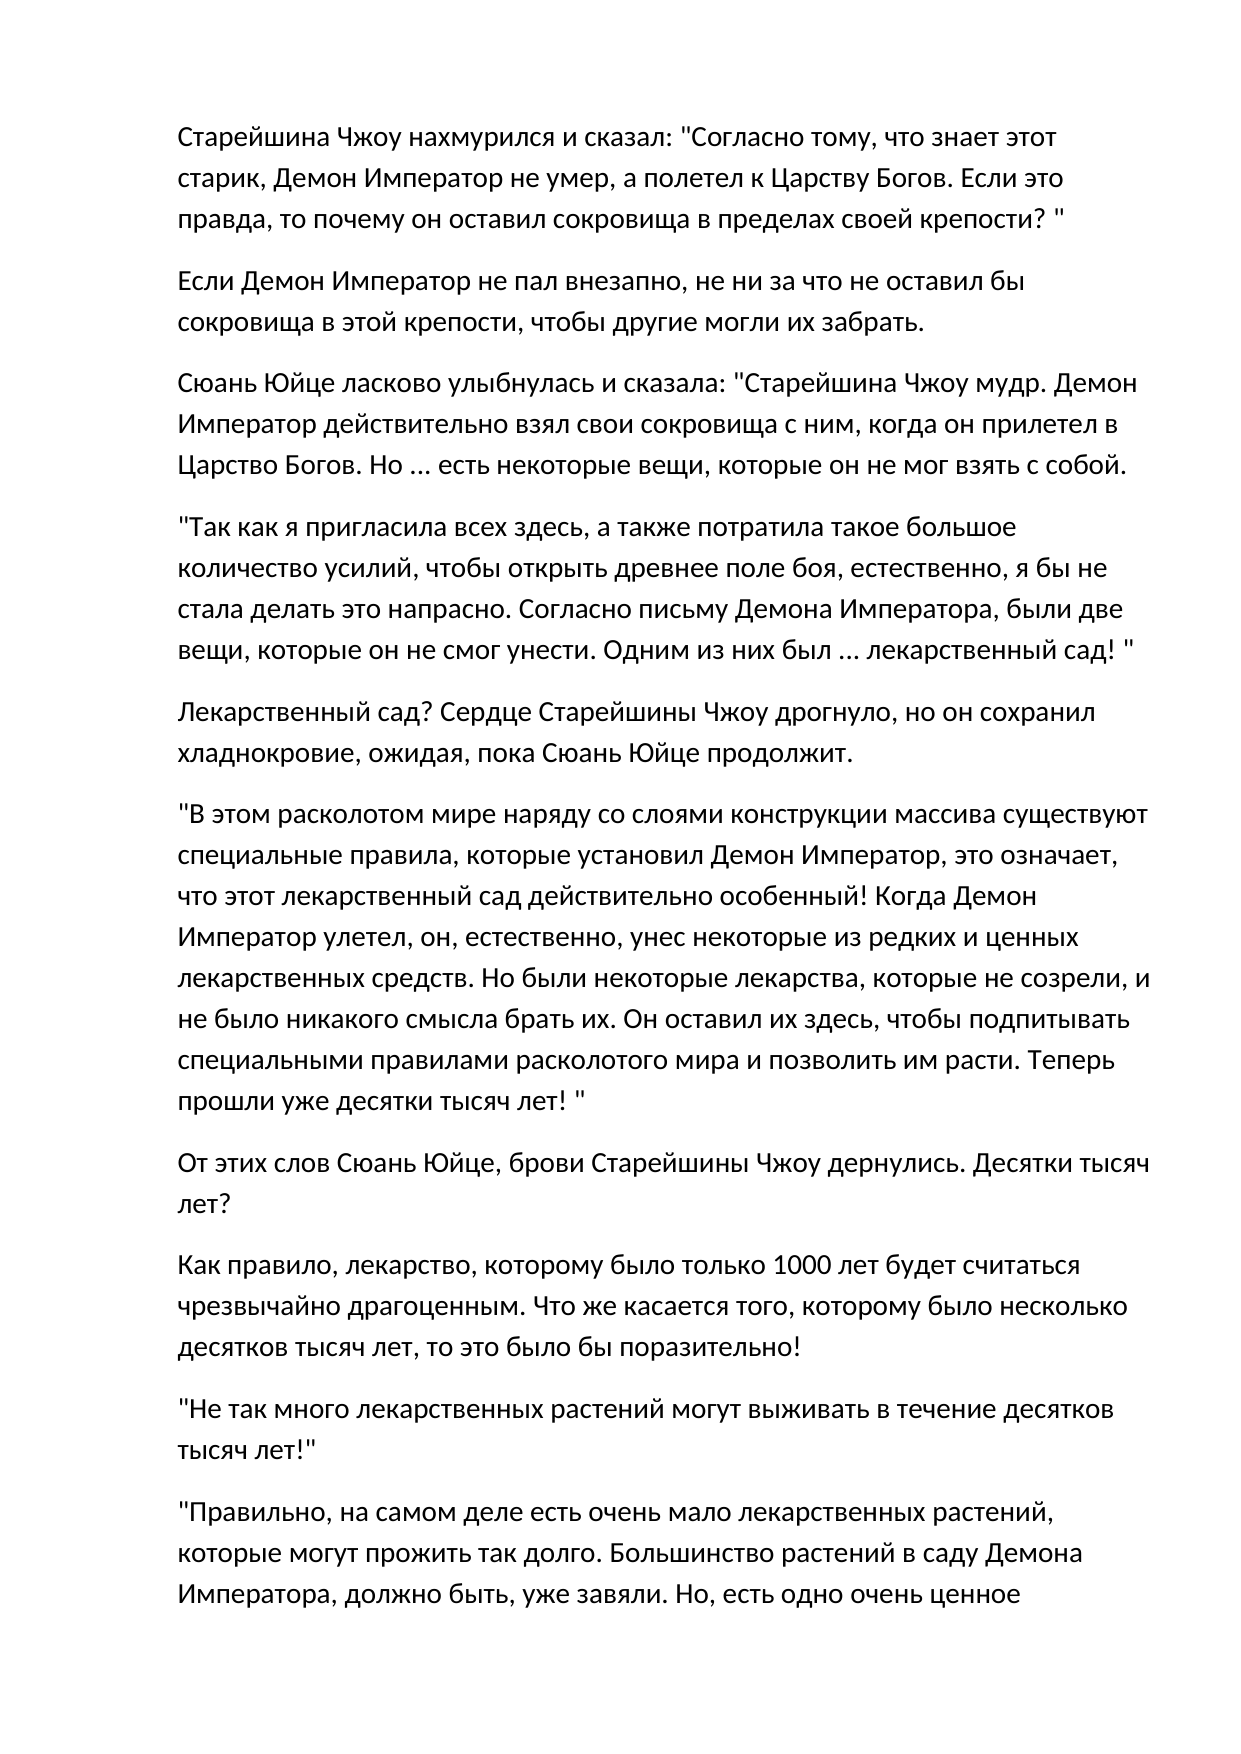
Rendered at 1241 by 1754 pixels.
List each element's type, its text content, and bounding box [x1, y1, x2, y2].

text "В этом расколотом мире наряду со слоями конструкции массива существуют специальные правила, которые установил Демон Император, это означает, что этот лекарственный сад действительно особенный! Когда Демон Император улетел, он, естественно, унес некоторые из редких и ценных лекарственных средств. Но были некоторые лекарства, которые не созрели, и не было никакого смысла брать их. Он оставил их здесь, чтобы подпитывать специальными правилами расколотого мира и позволить им расти. Теперь прошли уже десятки тысяч лет! " [177, 795, 1152, 1118]
text От этих слов Сюань Юйце, брови Старейшины Чжоу дернулись. Десятки тысяч лет? [177, 1144, 1152, 1220]
text Если Демон Император не пал внезапно, не ни за что не оставил бы сокровища в этой крепости, чтобы другие могли их забрать. [177, 262, 1152, 338]
text Старейшина Чжоу нахмурился и сказал: "Согласно тому, что знает этот старик, Демон Император не умер, а полетел к Царству Богов. Если это правда, то почему он оставил сокровища в пределах своей крепости? " [177, 118, 1152, 236]
text Лекарственный сад? Сердце Старейшины Чжоу дрогнуло, но он сохранил хладнокровие, ожидая, пока Сюань Юйце продолжит. [177, 693, 1152, 769]
text "Так как я пригласила всех здесь, а также потратила такое большое количество усилий, чтобы открыть древнее поле боя, естественно, я бы не стала делать это напрасно. Согласно письму Демона Императора, были две вещи, которые он не смог унести. Одним из них был ... лекарственный сад! " [177, 508, 1152, 667]
text Сюань Юйце ласково улыбнулась и сказала: "Старейшина Чжоу мудр. Демон Император действительно взял свои сокровища с ним, когда он прилетел в Царство Богов. Но ... есть некоторые вещи, которые он не мог взять с собой. [177, 364, 1152, 482]
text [177, 1493, 1152, 1610]
text "Не так много лекарственных растений могут выживать в течение десятков тысяч лет!" [177, 1390, 1152, 1467]
text Как правило, лекарство, которому было только 1000 лет будет считаться чрезвычайно драгоценным. Что же касается того, которому было несколько десятков тысяч лет, то это было бы поразительно! [177, 1246, 1152, 1364]
